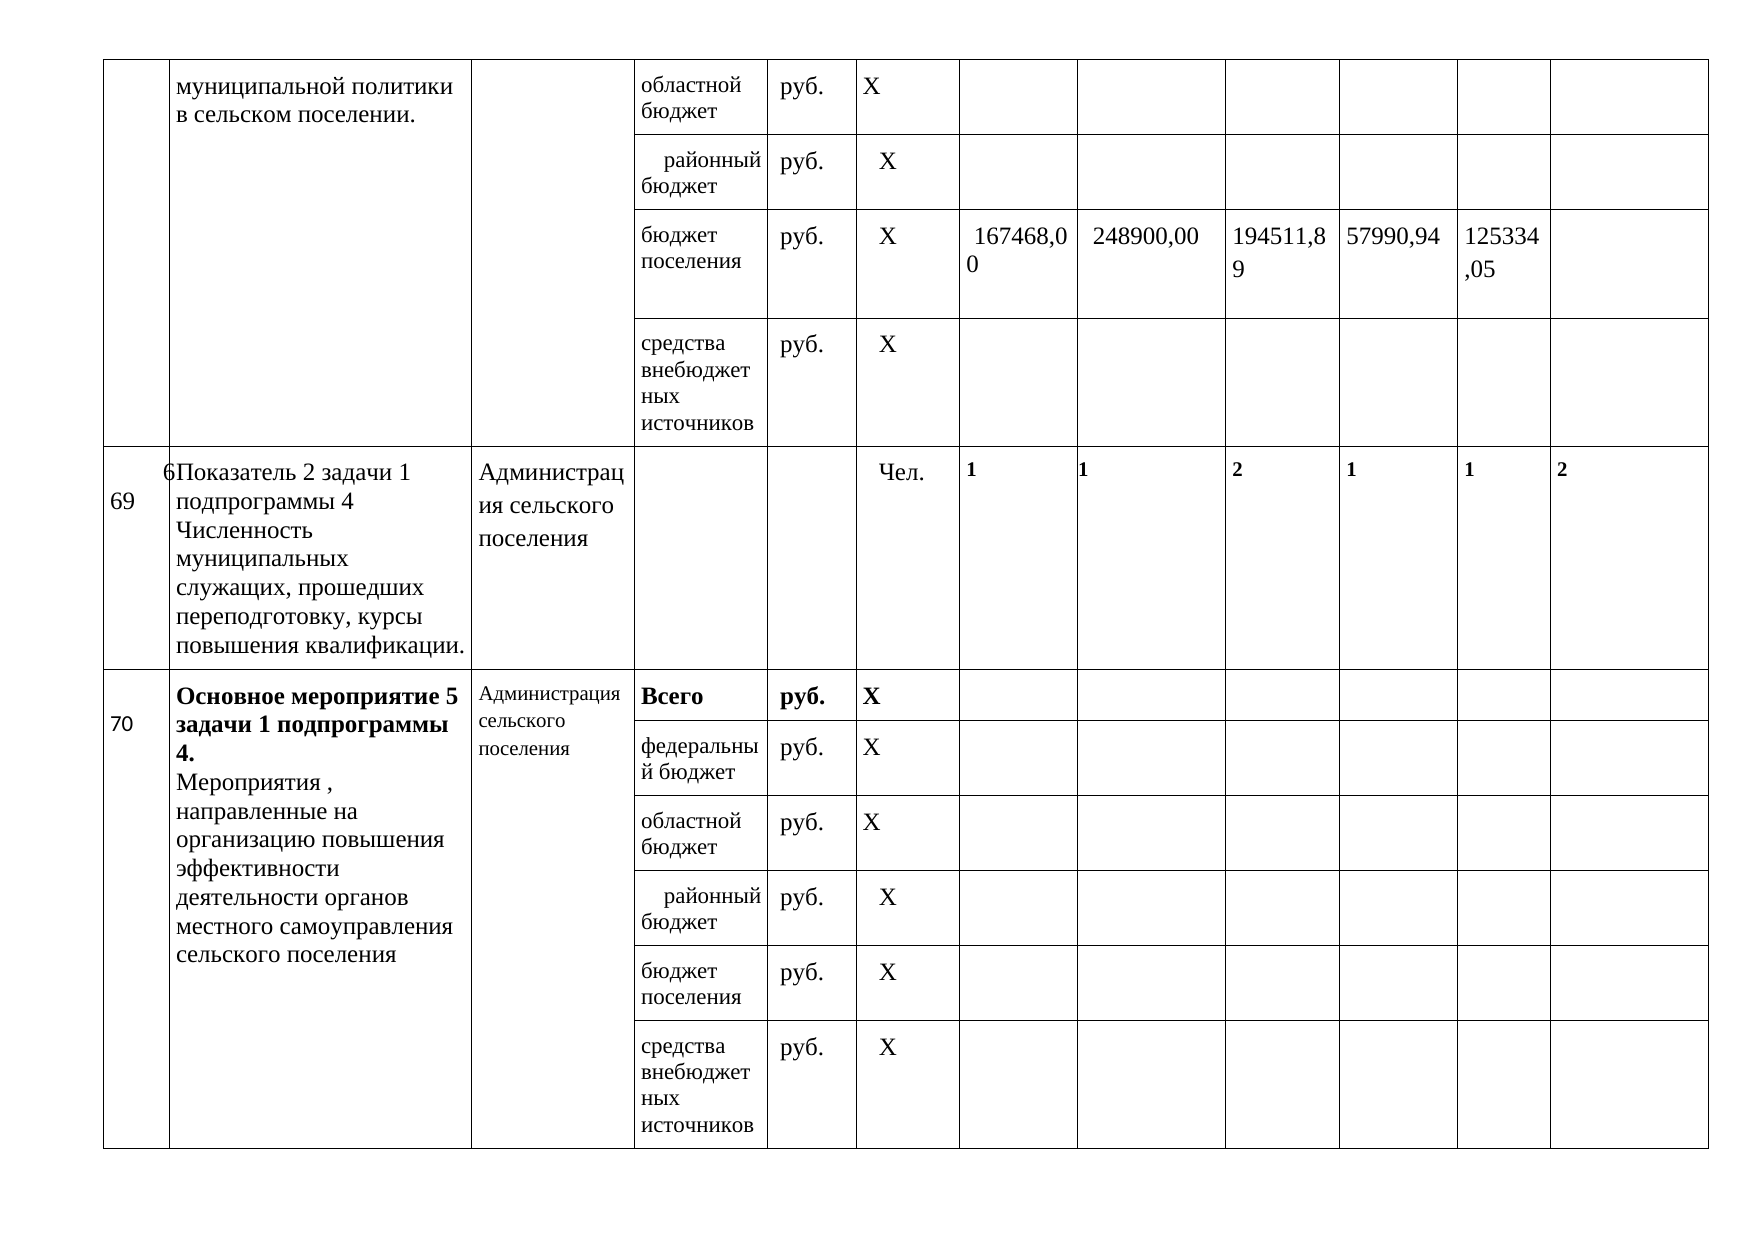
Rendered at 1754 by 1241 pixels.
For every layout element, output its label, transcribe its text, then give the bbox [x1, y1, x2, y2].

table_cell [960, 796, 1077, 870]
table_cell Чел. [857, 447, 959, 669]
table_cell Всего [635, 670, 767, 720]
table_cell Х [857, 946, 959, 1020]
table_cell [1551, 210, 1708, 318]
table_cell федеральный бюджет [635, 721, 767, 795]
table_cell руб. [768, 60, 856, 134]
table_cell [1458, 796, 1550, 870]
table_cell [1226, 721, 1339, 795]
table_cell [1551, 796, 1708, 870]
table_cell [1078, 1021, 1225, 1148]
table_cell Х [857, 1021, 959, 1148]
table_cell [1551, 721, 1708, 795]
table_cell [1458, 721, 1550, 795]
table_cell [1340, 135, 1457, 209]
table_cell районный бюджет [635, 135, 767, 209]
table_cell 167468,00 [960, 210, 1077, 318]
table_cell 669 [104, 447, 169, 669]
table_cell руб. [768, 946, 856, 1020]
table_cell средства внебюджетных источников [635, 1021, 767, 1148]
table_cell руб. [768, 871, 856, 945]
table_cell [1551, 946, 1708, 1020]
table_cell [1458, 946, 1550, 1020]
table_cell руб. [768, 319, 856, 446]
table_cell [1078, 319, 1225, 446]
table_cell 1 [1458, 447, 1550, 669]
table_cell [1551, 135, 1708, 209]
table_cell [1458, 319, 1550, 446]
table_cell 57990,94 [1340, 210, 1457, 318]
table_cell Х [857, 60, 959, 134]
table_cell Показатель 2 задачи 1 подпрограммы 4 Численность муниципальных служащих, прошедших переподготовку, курсы повышения квалификации. [170, 447, 471, 669]
table_cell [1551, 1021, 1708, 1148]
table_cell [1226, 796, 1339, 870]
table_cell [960, 670, 1077, 720]
table_cell Х [857, 871, 959, 945]
table_cell [1340, 1021, 1457, 1148]
table_cell [1078, 670, 1225, 720]
table_cell 2 [1226, 447, 1339, 669]
table_cell [960, 1021, 1077, 1148]
table_cell [960, 871, 1077, 945]
table_cell 1 [960, 447, 1077, 669]
table_cell средства внебюджетных источников [635, 319, 767, 446]
table_cell 1 [1078, 447, 1225, 669]
table_cell [1551, 60, 1708, 134]
table_cell руб. [768, 210, 856, 318]
table_cell [960, 721, 1077, 795]
table_cell [1340, 670, 1457, 720]
table_cell [635, 447, 767, 669]
table_cell [1551, 670, 1708, 720]
table_cell Х [857, 135, 959, 209]
table_cell [1458, 670, 1550, 720]
table_cell 1 [1340, 447, 1457, 669]
table_cell руб. [768, 721, 856, 795]
table_cell [1458, 135, 1550, 209]
table_cell Х [857, 319, 959, 446]
table_cell Основное мероприятие 5 задачи 1 подпрограммы 4. Мероприятия , направленные на организацию повышения эффективности деятельности органов местного самоуправления сельского поселения [170, 670, 471, 1148]
table_cell [1078, 135, 1225, 209]
table_cell [1078, 796, 1225, 870]
table_cell 194511,89 [1226, 210, 1339, 318]
table_cell Х [857, 721, 959, 795]
table_cell [1340, 319, 1457, 446]
table_cell руб. [768, 1021, 856, 1148]
table_cell [1226, 135, 1339, 209]
table_cell [1340, 721, 1457, 795]
table_cell руб. [768, 135, 856, 209]
table_cell [1226, 670, 1339, 720]
table_cell Х [857, 670, 959, 720]
table_cell [1551, 871, 1708, 945]
table_cell [1226, 871, 1339, 945]
table_cell [1340, 796, 1457, 870]
table_cell [1226, 319, 1339, 446]
table_cell 125334,05 [1458, 210, 1550, 318]
table_cell [960, 946, 1077, 1020]
table_cell руб. [768, 796, 856, 870]
table_cell бюджет поселения [635, 946, 767, 1020]
table_cell 2 [1551, 447, 1708, 669]
table_cell [1551, 319, 1708, 446]
table_cell Администрация сельского поселения [472, 447, 634, 669]
table_cell [1340, 871, 1457, 945]
table_cell Х [857, 796, 959, 870]
table_cell [1078, 946, 1225, 1020]
table_cell [768, 447, 856, 669]
table_cell бюджет поселения [635, 210, 767, 318]
table_cell 248900,00 [1078, 210, 1225, 318]
table_cell 70 [104, 670, 169, 1148]
table_cell [1078, 60, 1225, 134]
table_cell [1458, 871, 1550, 945]
table_cell [1340, 60, 1457, 134]
table_cell [960, 319, 1077, 446]
table_cell [1458, 60, 1550, 134]
table_cell [1226, 946, 1339, 1020]
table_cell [472, 670, 634, 1148]
table_cell областной бюджет [635, 60, 767, 134]
table_cell [1458, 1021, 1550, 1148]
table_cell районный бюджет [635, 871, 767, 945]
table_cell [1078, 871, 1225, 945]
table_cell [1340, 946, 1457, 1020]
table_cell [960, 60, 1077, 134]
table_cell [1078, 721, 1225, 795]
table_cell [1226, 60, 1339, 134]
table_cell Х [857, 210, 959, 318]
table_cell руб. [768, 670, 856, 720]
table_cell областной бюджет [635, 796, 767, 870]
table_cell [1226, 1021, 1339, 1148]
table_cell [960, 135, 1077, 209]
